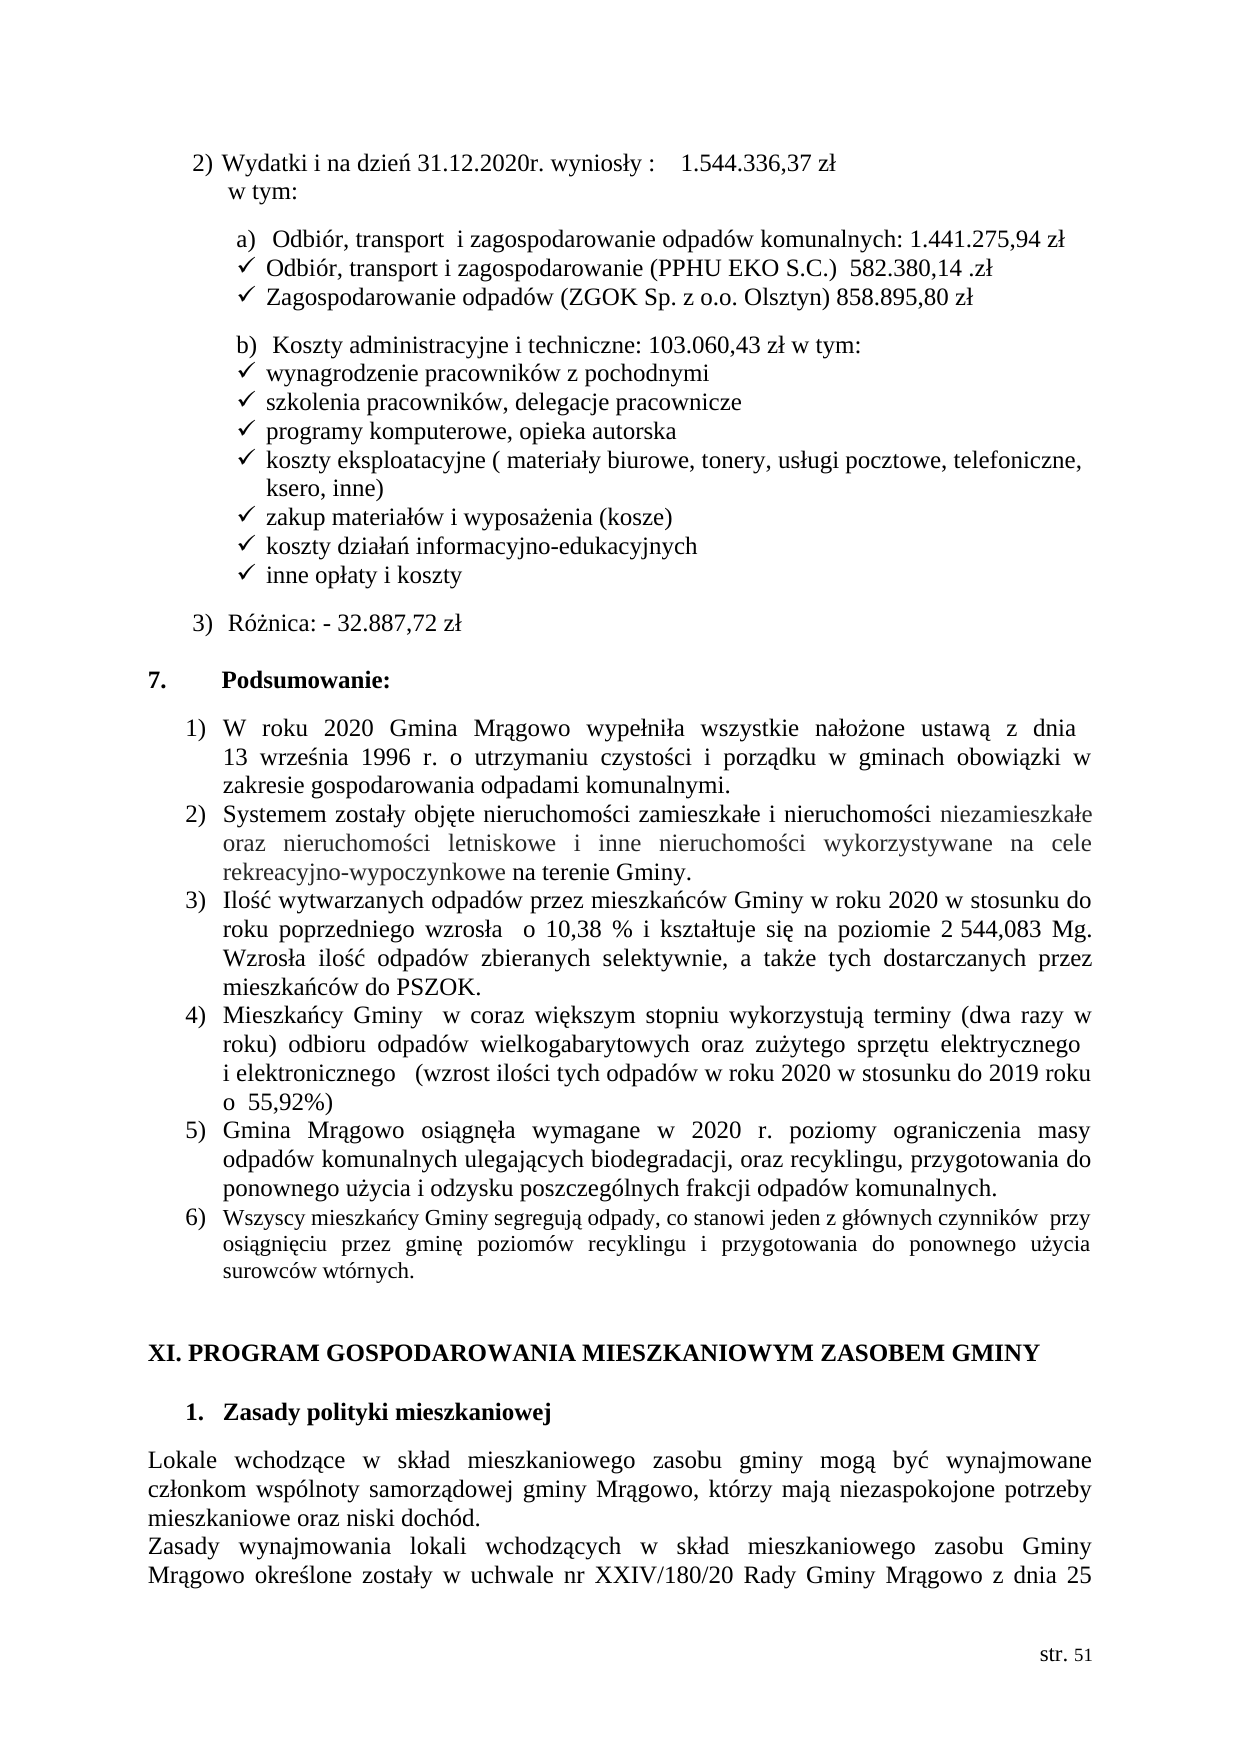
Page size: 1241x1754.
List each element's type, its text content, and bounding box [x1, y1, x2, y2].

list Odbiór, transport i zagospodarowanie (PPHU EKO S.C.) 582.380,14 .zł [236, 253, 1093, 282]
list koszty eksploatacyjne ( materiały biurowe, tonery, usługi pocztowe, telefoniczne, [236, 445, 1240, 473]
list Podsumowanie: [148, 665, 1093, 694]
list Mieszkańcy Gminy w coraz większym stopniu wykorzystują terminy (dwa razy w roku) odbioru odpadów wielkogabarytowych oraz zużytego sprzętu elektrycznego i elektronicznego (wzrost ilości tych odpadów w roku 2020 w stosunku do 2019 roku o 55,92%) [185, 1001, 1093, 1116]
list Zasady polityki mieszkaniowej [185, 1397, 1093, 1426]
list Odbiór, transport i zagospodarowanie odpadów komunalnych: 1.441.275,94 zł [236, 224, 1093, 253]
list inne opłaty i koszty [236, 560, 1240, 588]
list Różnica: - 32.887,72 zł [192, 608, 1093, 636]
list koszty działań informacyjno-edukacyjnych [236, 531, 1240, 560]
text Lokale wchodzące w skład mieszkaniowego zasobu gminy mogą być wynajmowane członkom wspólnoty samorządowej gminy Mrągowo, którzy mają niezaspokojone potrzeby mieszkaniowe oraz niski dochód. [148, 1445, 1093, 1531]
text w tym: [148, 176, 1093, 205]
list Wszyscy mieszkańcy Gminy segregują odpady, co stanowi jeden z głównych czynników przy osiągnięciu przez gminę poziomów recyklingu i przygotowania do ponownego użycia surowców wtórnych. [185, 1202, 1091, 1283]
list Koszty administracyjne i techniczne: 103.060,43 zł w tym: [236, 330, 1093, 358]
text ksero, inne) [266, 473, 1240, 502]
list Systemem zostały objęte nieruchomości zamieszkałe i nieruchomości niezamieszkałe oraz nieruchomości letniskowe i inne nieruchomości wykorzystywane na cele rekreacyjno-wypoczynkowe na terenie Gminy. [185, 799, 1093, 886]
text XI. PROGRAM GOSPODAROWANIA MIESZKANIOWYM ZASOBEM GMINY [148, 1338, 1093, 1367]
list Wydatki i na dzień 31.12.2020r. wyniosły : 1.544.336,37 zł [192, 148, 1093, 176]
list Zagospodarowanie odpadów (ZGOK Sp. z o.o. Olsztyn) 858.895,80 zł [236, 282, 1093, 311]
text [148, 1531, 1093, 1589]
list szkolenia pracowników, delegacje pracownicze [236, 387, 1240, 416]
list programy komputerowe, opieka autorska [236, 416, 1240, 445]
list Gmina Mrągowo osiągnęła wymagane w 2020 r. poziomy ograniczenia masy odpadów komunalnych ulegających biodegradacji, oraz recyklingu, przygotowania do ponownego użycia i odzysku poszczególnych frakcji odpadów komunalnych. [185, 1116, 1091, 1202]
list wynagrodzenie pracowników z pochodnymi [236, 358, 1240, 387]
list Ilość wytwarzanych odpadów przez mieszkańców Gminy w roku 2020 w stosunku do roku poprzedniego wzrosła o 10,38 % i kształtuje się na poziomie 2 544,083 Mg. Wzrosła ilość odpadów zbieranych selektywnie, a także tych dostarczanych przez mieszkańców do PSZOK. [185, 886, 1093, 1001]
list W roku 2020 Gmina Mrągowo wypełniła wszystkie nałożone ustawą z dnia 13 września 1996 r. o utrzymaniu czystości i porządku w gminach obowiązki w zakresie gospodarowania odpadami komunalnymi. [185, 713, 1093, 799]
list zakup materiałów i wyposażenia (kosze) [236, 502, 1240, 531]
